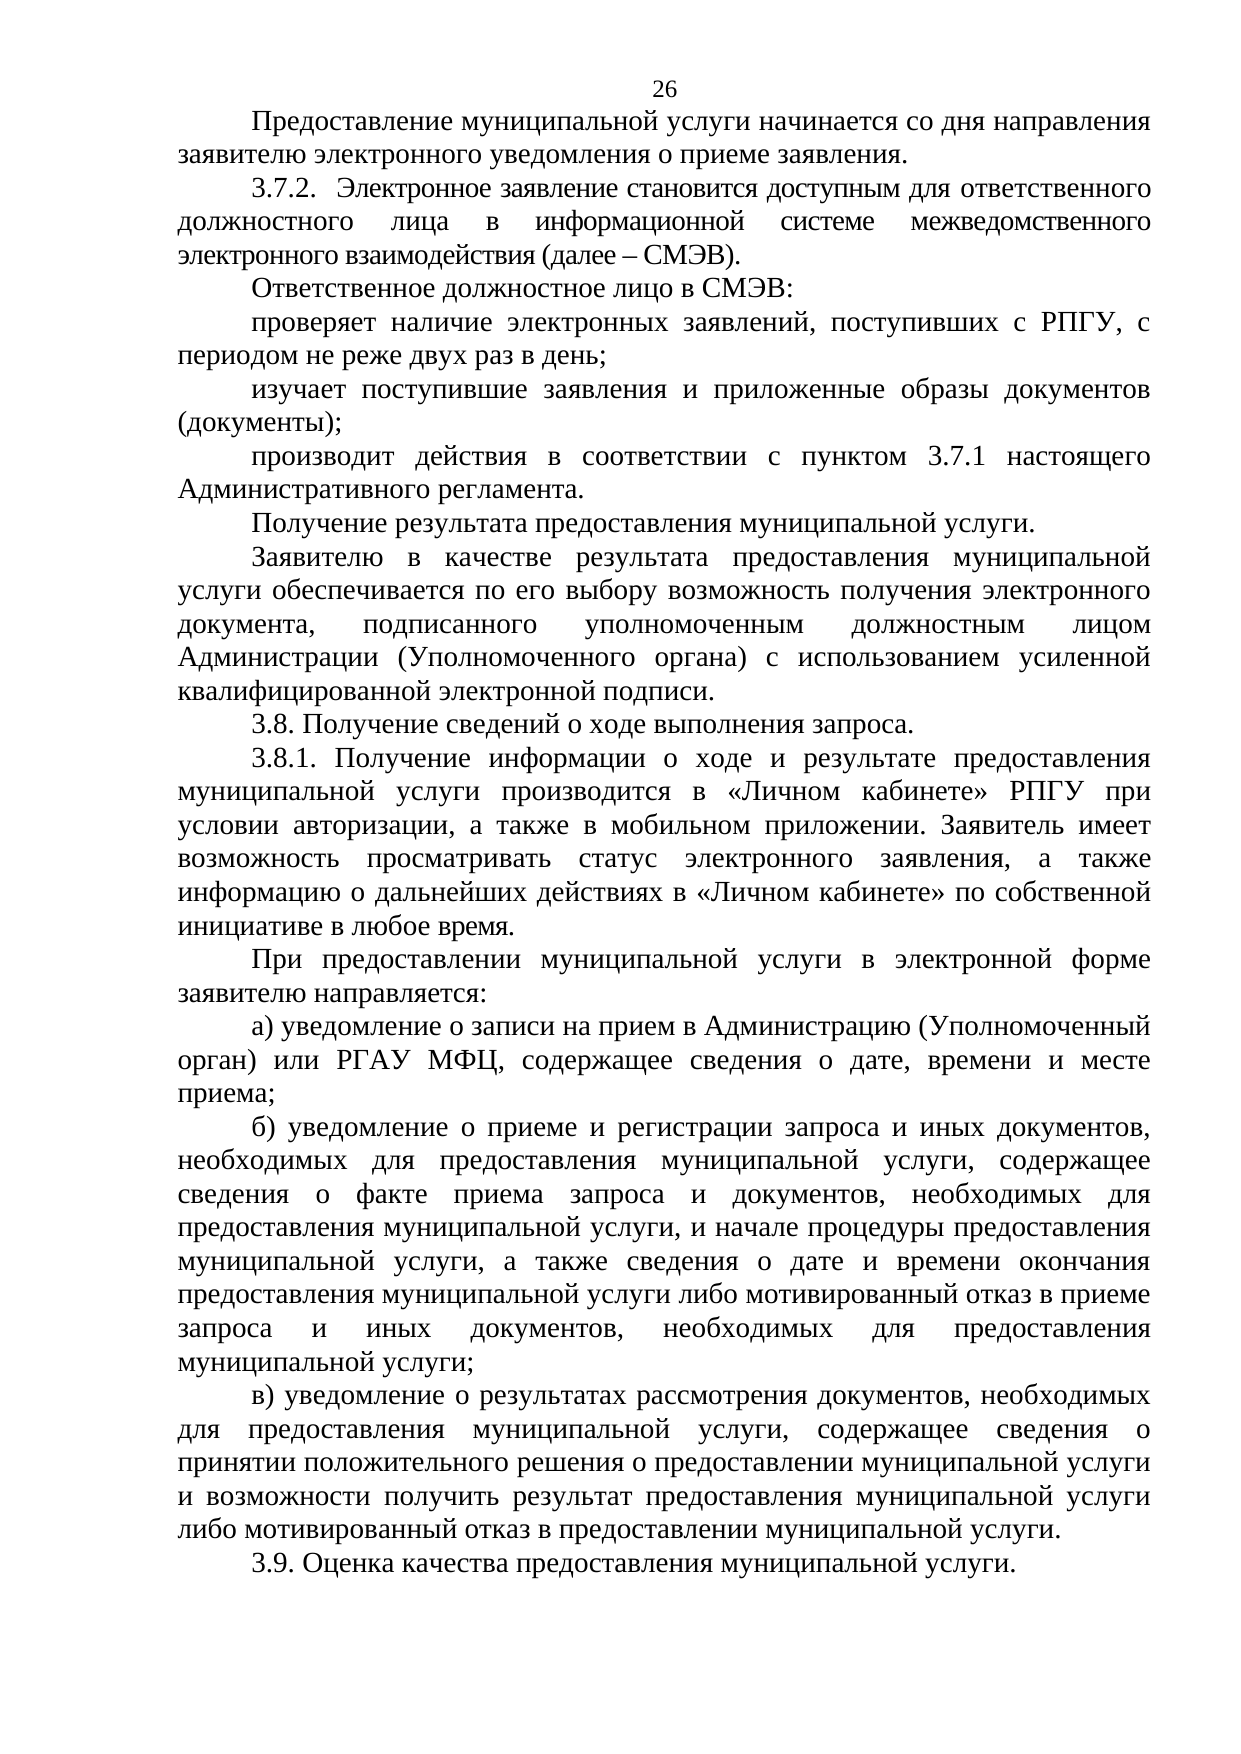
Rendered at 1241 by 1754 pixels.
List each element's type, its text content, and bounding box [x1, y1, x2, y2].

text Предоставление муниципальной услуги начинается со дня направления заявителю электронного уведомления о приеме заявления. [177, 103, 1152, 170]
text 3.9. Оценка качества предоставления муниципальной услуги. [177, 1545, 1152, 1578]
text а) уведомление о записи на прием в Администрацию (Уполномоченный орган) или РГАУ МФЦ, содержащее сведения о дате, времени и месте приема; [177, 1008, 1152, 1109]
text в) уведомление о результатах рассмотрения документов, необходимых для предоставления муниципальной услуги, содержащее сведения о принятии положительного решения о предоставлении муниципальной услуги и возможности получить результат предоставления муниципальной услуги либо мотивированный отказ в предоставлении муниципальной услуги. [177, 1377, 1152, 1545]
text 3.7.2. Электронное заявление становится доступным для ответственного должностного лица в информационной системе межведомственного электронного взаимодействия (далее – СМЭВ). [177, 170, 1152, 270]
text проверяет наличие электронных заявлений, поступивших с РПГУ, с периодом не реже двух раз в день; [177, 304, 1152, 371]
text б) уведомление о приеме и регистрации запроса и иных документов, необходимых для предоставления муниципальной услуги, содержащее сведения о факте приема запроса и документов, необходимых для предоставления муниципальной услуги, и начале процедуры предоставления муниципальной услуги, а также сведения о дате и времени окончания предоставления муниципальной услуги либо мотивированный отказ в приеме запроса и иных документов, необходимых для предоставления муниципальной услуги; [177, 1109, 1152, 1377]
text Ответственное должностное лицо в СМЭВ: [177, 270, 1152, 304]
text Заявителю в качестве результата предоставления муниципальной услуги обеспечивается по его выбору возможность получения электронного документа, подписанного уполномоченным должностным лицом Администрации (Уполномоченного органа) с использованием усиленной квалифицированной электронной подписи. [177, 539, 1152, 706]
text При предоставлении муниципальной услуги в электронной форме заявителю направляется: [177, 941, 1152, 1008]
text 3.8.1. Получение информации о ходе и результате предоставления муниципальной услуги производится в «Личном кабинете» РПГУ при условии авторизации, а также в мобильном приложении. Заявитель имеет возможность просматривать статус электронного заявления, а также информацию о дальнейших действиях в «Личном кабинете» по собственной инициативе в любое время. [177, 740, 1152, 941]
text Получение результата предоставления муниципальной услуги. [177, 505, 1152, 539]
text 3.8. Получение сведений о ходе выполнения запроса. [177, 706, 1152, 740]
text производит действия в соответствии с пунктом 3.7.1 настоящего Административного регламента. [177, 438, 1152, 505]
text изучает поступившие заявления и приложенные образы документов (документы); [177, 371, 1152, 438]
